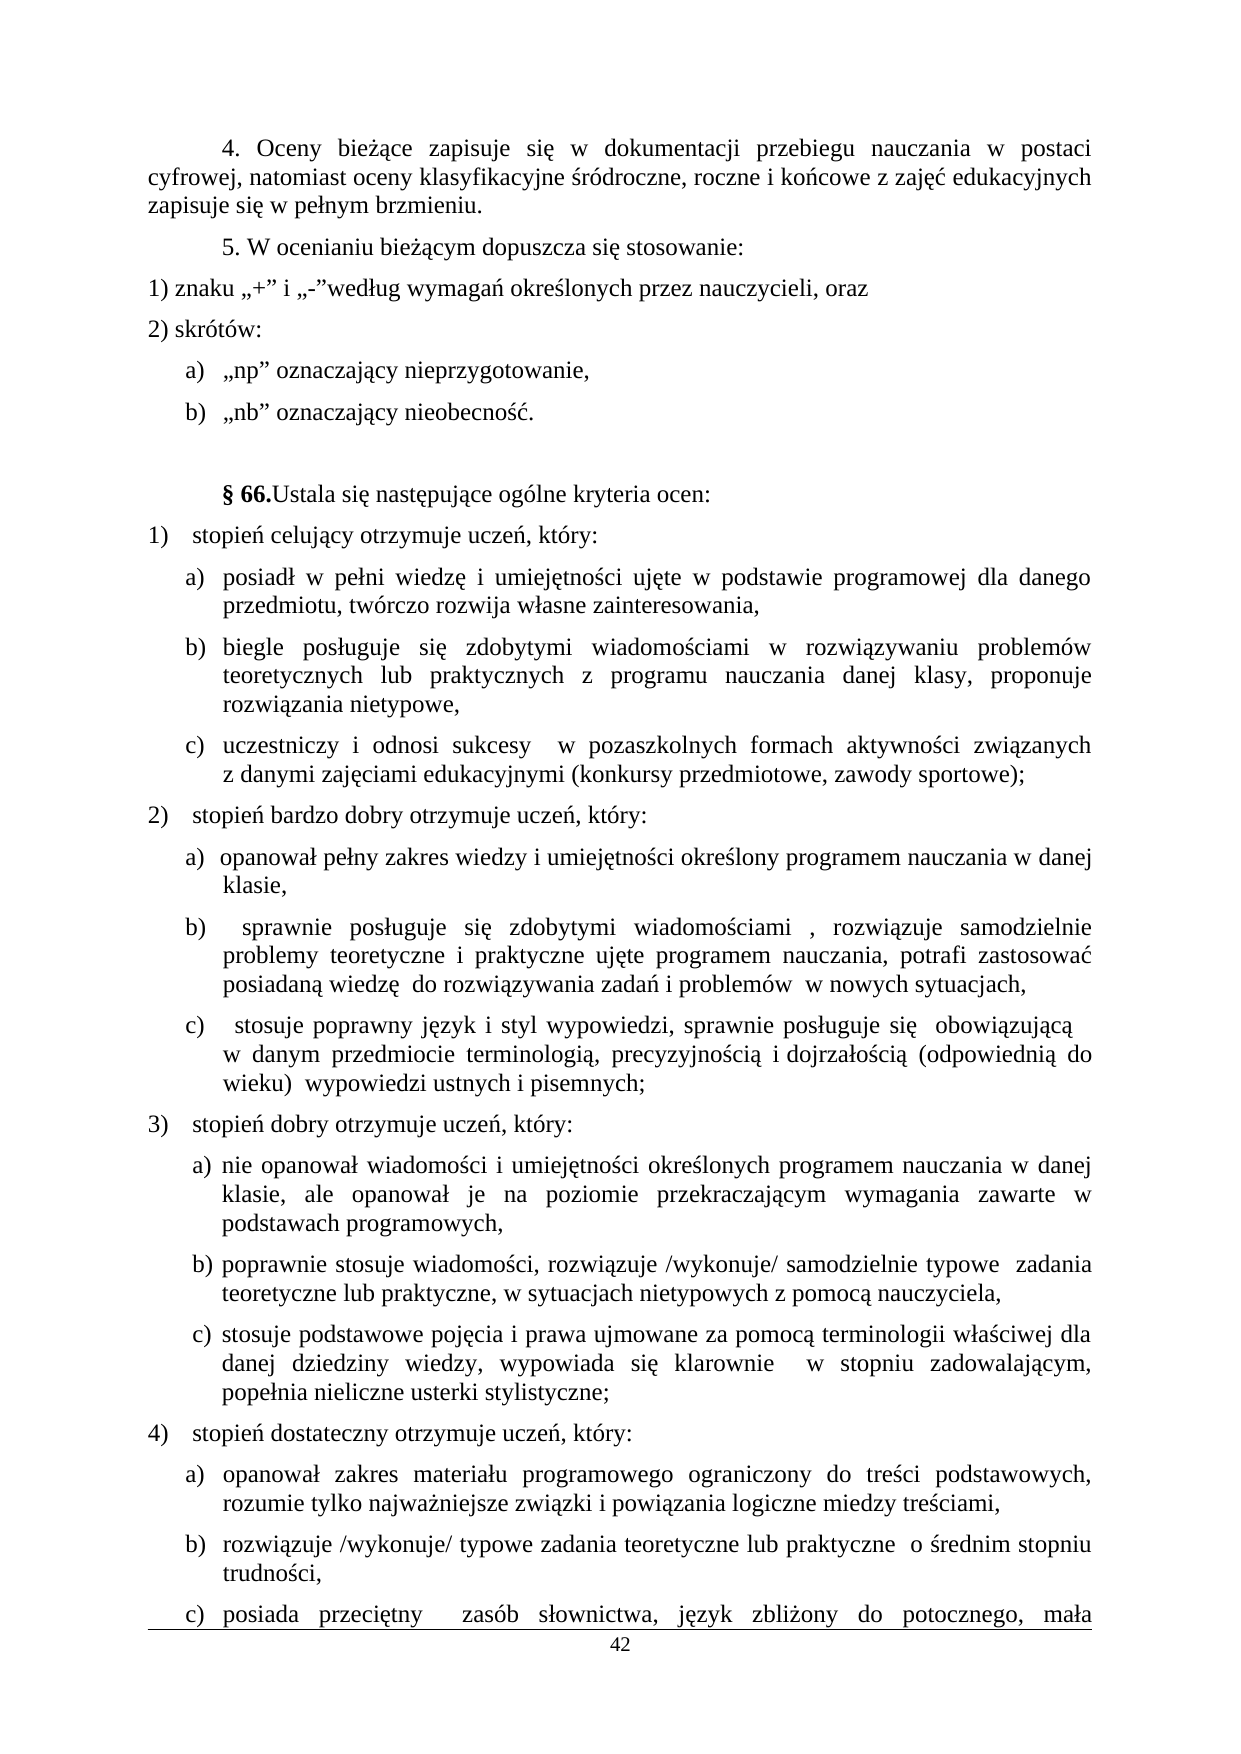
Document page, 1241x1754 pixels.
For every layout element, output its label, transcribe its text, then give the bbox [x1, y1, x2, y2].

text § 66.Ustala się następujące ogólne kryteria ocen: [148, 479, 1092, 508]
list posiadł w pełni wiedzę i umiejętności ujęte w podstawie programowej dla danego przedmiotu, twórczo rozwija własne zainteresowania, [185, 562, 1092, 619]
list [185, 1599, 1092, 1628]
text 5. W ocenianiu bieżącym dopuszcza się stosowanie: [148, 232, 1092, 260]
list „nb” oznaczający nieobecność. [185, 397, 1092, 425]
list rozwiązuje /wykonuje/ typowe zadania teoretyczne lub praktyczne o średnim stopniu trudności, [185, 1529, 1092, 1587]
list stopień celujący otrzymuje uczeń, który: [148, 520, 1092, 549]
list poprawnie stosuje wiadomości, rozwiązuje /wykonuje/ samodzielnie typowe zadania teoretyczne lub praktyczne, w sytuacjach nietypowych z pomocą nauczyciela, [192, 1249, 1092, 1307]
list stopień bardzo dobry otrzymuje uczeń, który: [148, 800, 1092, 829]
list nie opanował wiadomości i umiejętności określonych programem nauczania w danej klasie, ale opanował je na poziomie przekraczającym wymagania zawarte w podstawach programowych, [192, 1150, 1092, 1237]
list stosuje poprawny język i styl wypowiedzi, sprawnie posługuje się obowiązującą w danym przedmiocie terminologią, precyzyjnością i dojrzałością (odpowiednią do wieku) wypowiedzi ustnych i pisemnych; [185, 1010, 1092, 1097]
list stopień dostateczny otrzymuje uczeń, który: [148, 1418, 1092, 1447]
list biegle posługuje się zdobytymi wiadomościami w rozwiązywaniu problemów teoretycznych lub praktycznych z programu nauczania danej klasy, proponuje rozwiązania nietypowe, [185, 632, 1092, 718]
text 2) skrótów: [148, 314, 1092, 343]
list opanował zakres materiału programowego ograniczony do treści podstawowych, rozumie tylko najważniejsze związki i powiązania logiczne miedzy treściami, [185, 1459, 1092, 1517]
list „np” oznaczający nieprzygotowanie, [185, 355, 1092, 384]
list uczestniczy i odnosi sukcesy w pozaszkolnych formach aktywności związanych z danymi zajęciami edukacyjnymi (konkursy przedmiotowe, zawody sportowe); [185, 730, 1092, 788]
text 1) znaku „+” i „-”według wymagań określonych przez nauczycieli, oraz [148, 273, 1092, 302]
text 4. Oceny bieżące zapisuje się w dokumentacji przebiegu nauczania w postaci cyfrowej, natomiast oceny klasyfikacyjne śródroczne, roczne i końcowe z zajęć edukacyjnych zapisuje się w pełnym brzmieniu. [148, 133, 1092, 219]
list stopień dobry otrzymuje uczeń, który: [148, 1109, 1092, 1138]
list stosuje podstawowe pojęcia i prawa ujmowane za pomocą terminologii właściwej dla danej dziedziny wiedzy, wypowiada się klarownie w stopniu zadowalającym, popełnia nieliczne usterki stylistyczne; [192, 1319, 1092, 1405]
list sprawnie posługuje się zdobytymi wiadomościami , rozwiązuje samodzielnie problemy teoretyczne i praktyczne ujęte programem nauczania, potrafi zastosować posiadaną wiedzę do rozwiązywania zadań i problemów w nowych sytuacjach, [185, 912, 1092, 998]
list opanował pełny zakres wiedzy i umiejętności określony programem nauczania w danej klasie, [185, 842, 1092, 899]
